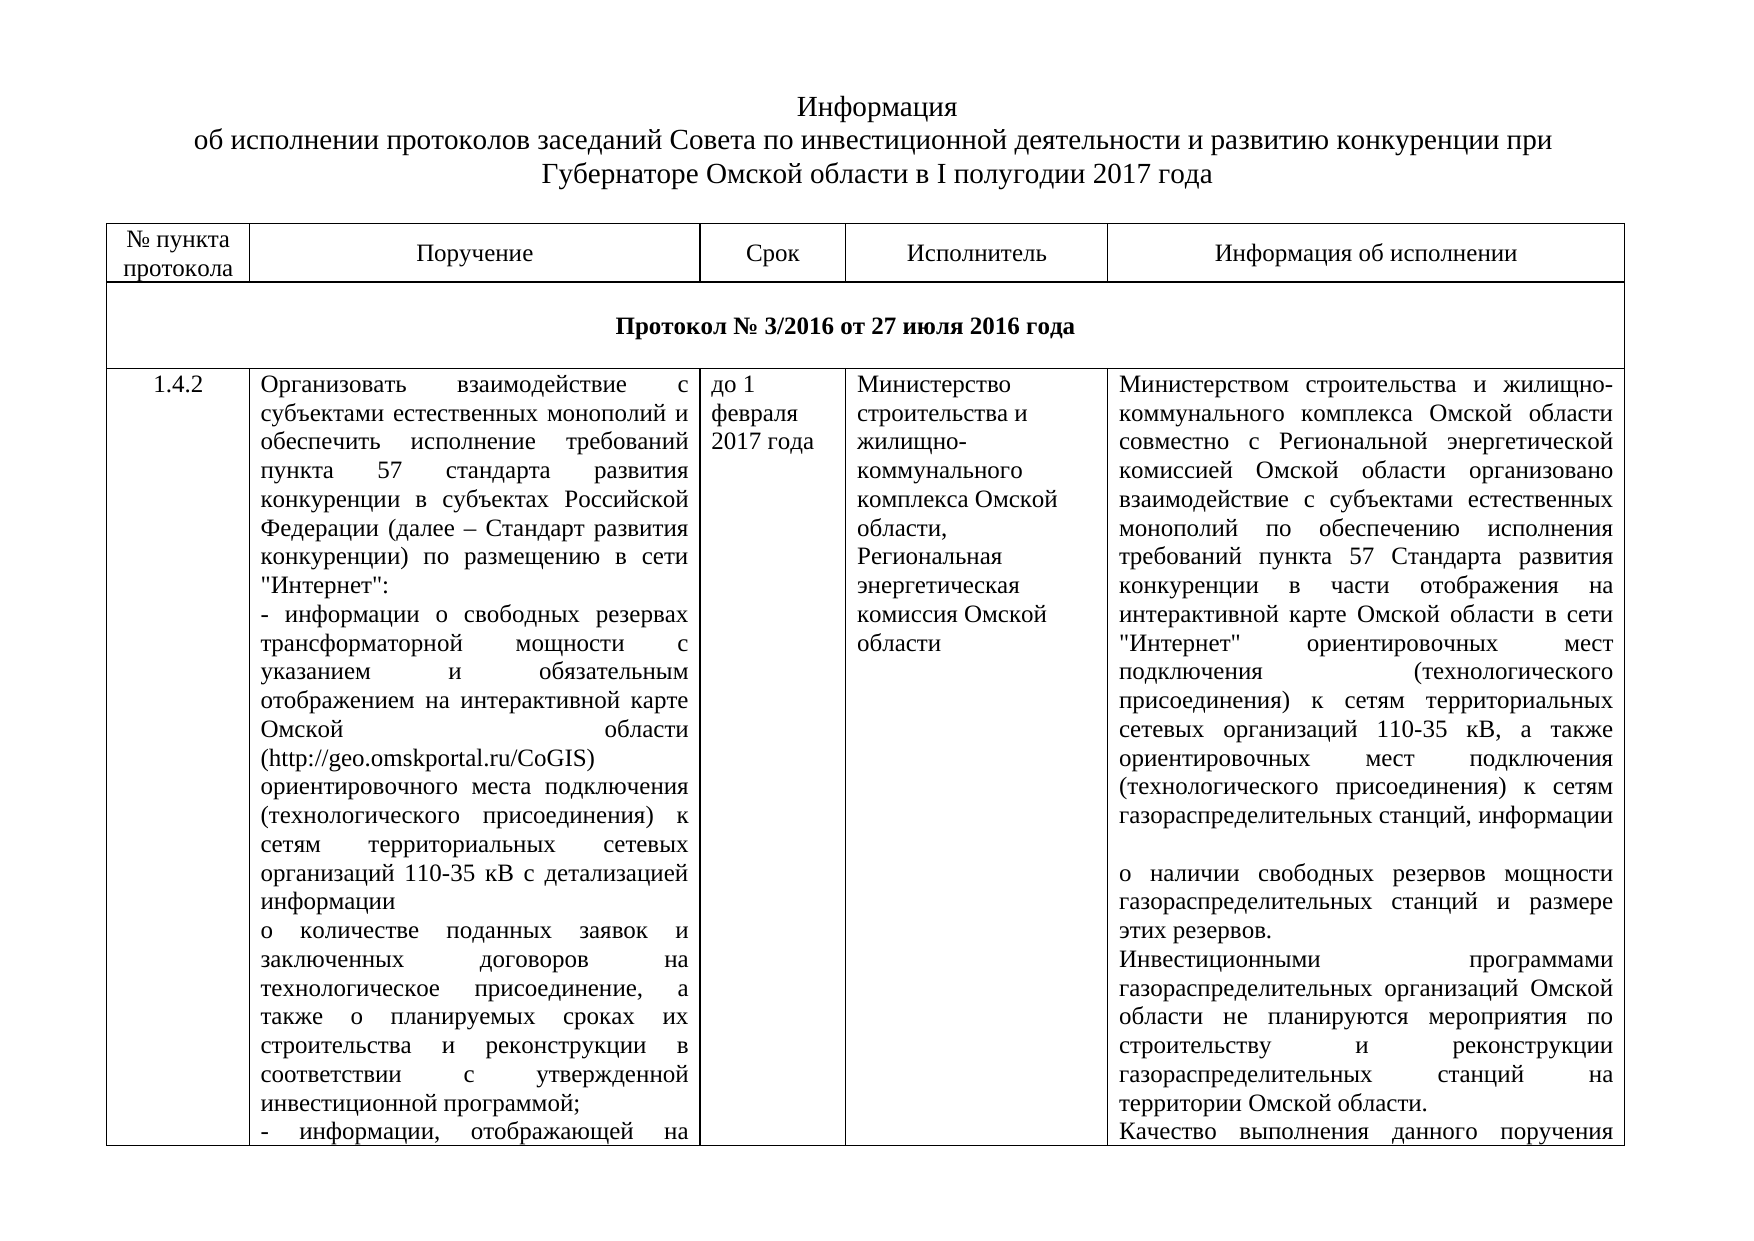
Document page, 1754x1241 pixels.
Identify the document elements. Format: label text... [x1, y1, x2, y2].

table_header Информация об исполнении [1108, 224, 1624, 281]
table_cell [250, 369, 699, 1145]
table_header № пункта протокола [107, 224, 249, 281]
table_cell Протокол № 3/2016 от 27 июля 2016 года [107, 283, 1624, 368]
table_header Исполнитель [846, 224, 1107, 281]
table_cell 1.4.2 [107, 369, 249, 1145]
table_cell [1108, 369, 1624, 1145]
table_header Срок [701, 224, 845, 281]
text Информация [118, 89, 1636, 122]
text об исполнении протоколов заседаний Совета по инвестиционной деятельности и развитию конкуренции при Губернаторе Омской области в I полугодии 2017 года [118, 122, 1636, 189]
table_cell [846, 369, 1107, 1145]
table_cell до 1 февраля 2017 года [701, 369, 845, 1145]
table_header Поручение [250, 224, 699, 281]
